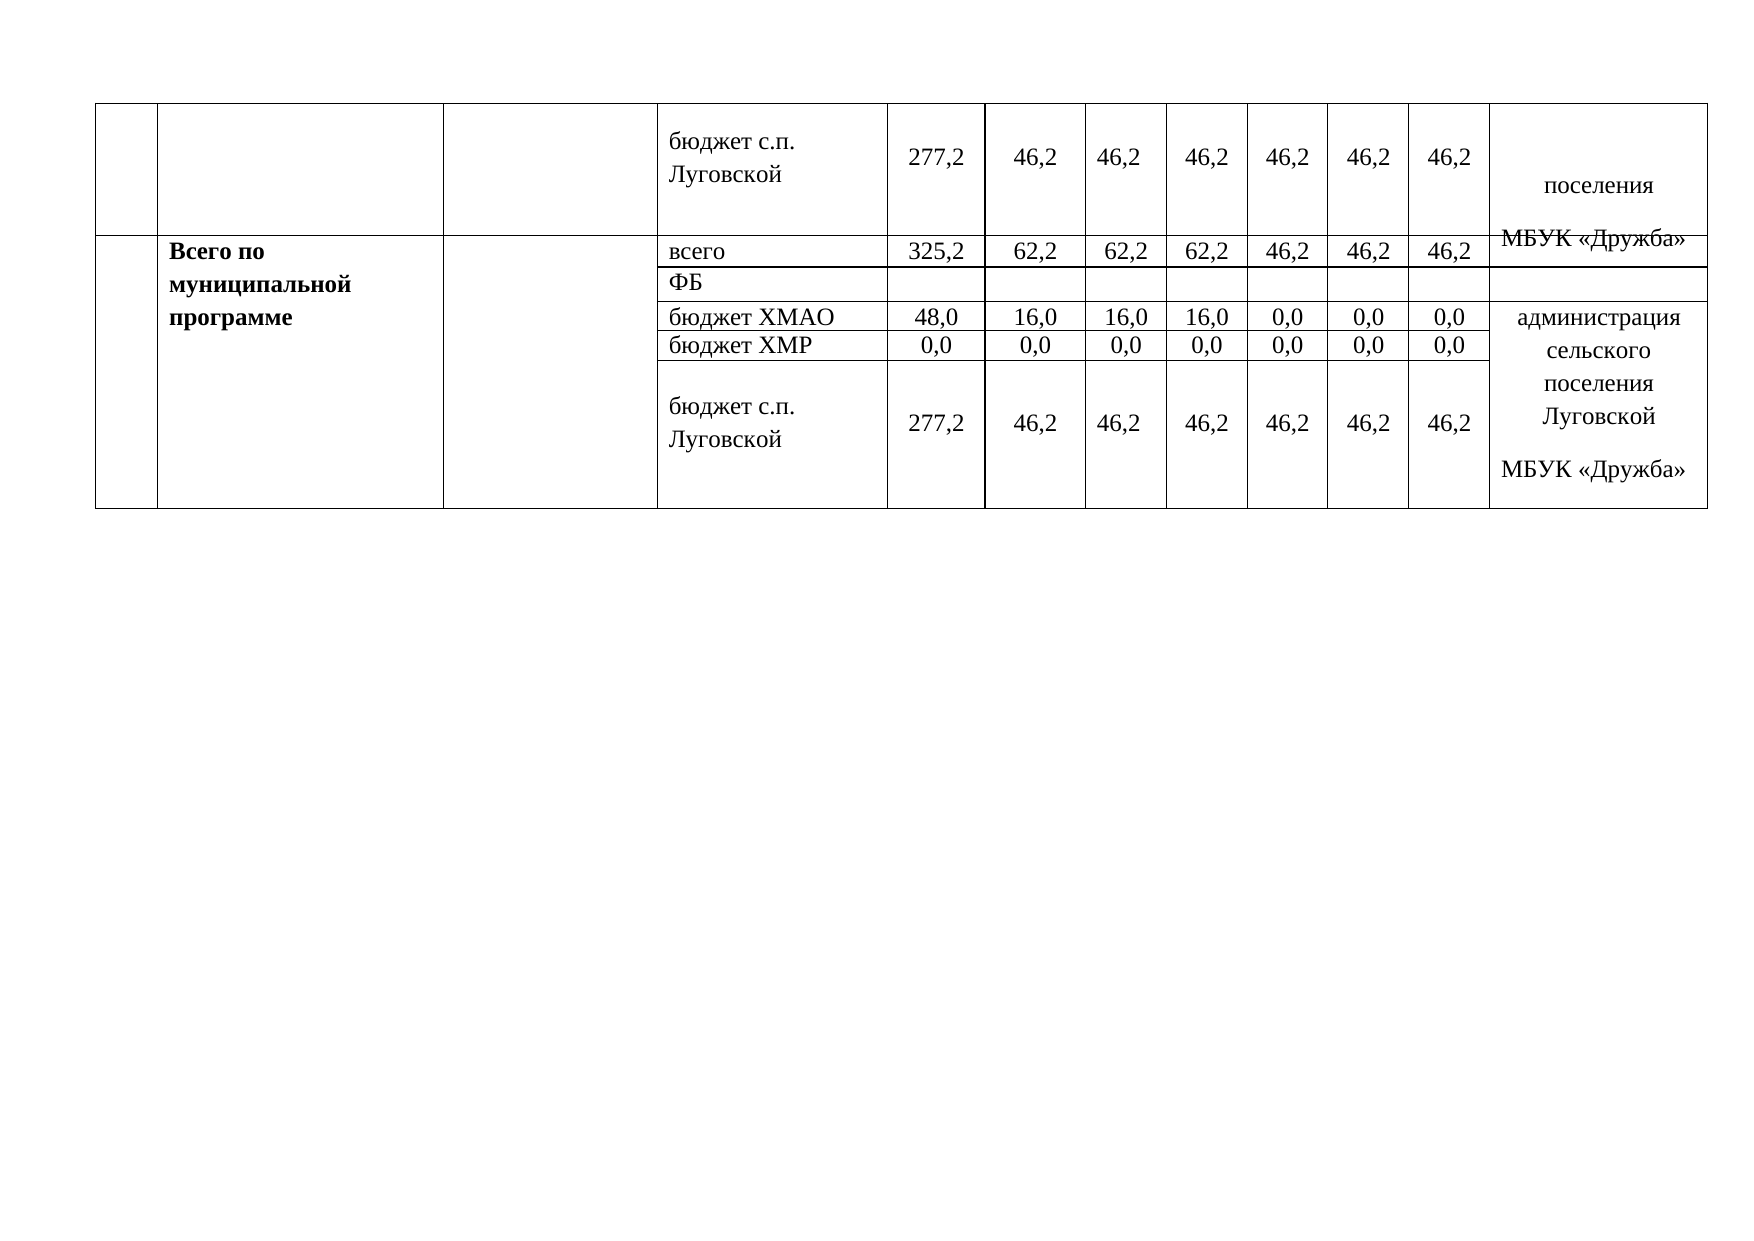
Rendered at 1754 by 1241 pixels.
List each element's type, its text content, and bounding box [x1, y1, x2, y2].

table_cell 46,2 [986, 104, 1085, 235]
table_cell [1490, 268, 1707, 301]
table_cell 277,2 [888, 104, 984, 235]
table_cell Всего по муниципальной программе [158, 236, 443, 508]
table_cell 0,0 [986, 331, 1085, 360]
table_cell 46,2 [1248, 236, 1327, 266]
table_cell 62,2 [1086, 236, 1166, 266]
table_cell 0,0 [1167, 331, 1247, 360]
table_cell 46,2 [1328, 104, 1408, 235]
table_cell [1167, 268, 1247, 301]
table_cell 0,0 [888, 331, 984, 360]
table_cell [1490, 236, 1707, 266]
table_cell 0,0 [1248, 331, 1327, 360]
table_cell 46,2 [1409, 236, 1489, 266]
table_cell 0,0 [1409, 302, 1489, 329]
table_cell 46,2 [1248, 104, 1327, 235]
table_cell бюджет ХМАО [658, 302, 887, 329]
table_cell 0,0 [1248, 302, 1327, 329]
table_cell 277,2 [888, 361, 984, 508]
table_cell 16,0 [1086, 302, 1166, 329]
table_cell 0,0 [1328, 331, 1408, 360]
table_cell бюджет с.п. Луговской [658, 361, 887, 508]
table_cell бюджет с.п. Луговской [658, 104, 887, 235]
table_cell 48,0 [888, 302, 984, 329]
table_cell 62,2 [986, 236, 1085, 266]
table_cell [96, 236, 157, 508]
table_cell 0,0 [1409, 331, 1489, 360]
table_cell [444, 236, 657, 508]
table_cell 16,0 [1167, 302, 1247, 329]
table_cell 46,2 [1328, 361, 1408, 508]
table_cell 46,2 [986, 361, 1085, 508]
table_cell 46,2 [1409, 361, 1489, 508]
table_cell 46,2 [1409, 104, 1489, 235]
table_cell 62,2 [1167, 236, 1247, 266]
table_cell 325,2 [888, 236, 984, 266]
table_cell [888, 268, 984, 301]
table_cell 46,2 [1328, 236, 1408, 266]
table_cell 46,2 [1086, 104, 1166, 235]
table_cell [1328, 268, 1408, 301]
table_cell 46,2 [1086, 361, 1166, 508]
table_cell 46,2 [1248, 361, 1327, 508]
table_cell 46,2 [1167, 361, 1247, 508]
table_cell всего [658, 236, 887, 266]
table_cell [1086, 268, 1166, 301]
table_cell 16,0 [986, 302, 1085, 329]
table_cell 0,0 [1328, 302, 1408, 329]
table_cell 46,2 [1167, 104, 1247, 235]
table_cell [1409, 268, 1489, 301]
table_cell ФБ [658, 268, 887, 301]
table_cell администрация сельского поселения Луговской МБУК «Дружба» [1490, 302, 1707, 508]
table_cell [986, 268, 1085, 301]
table_cell 0,0 [1086, 331, 1166, 360]
table_cell [1248, 268, 1327, 301]
table_cell бюджет ХМР [658, 331, 887, 360]
